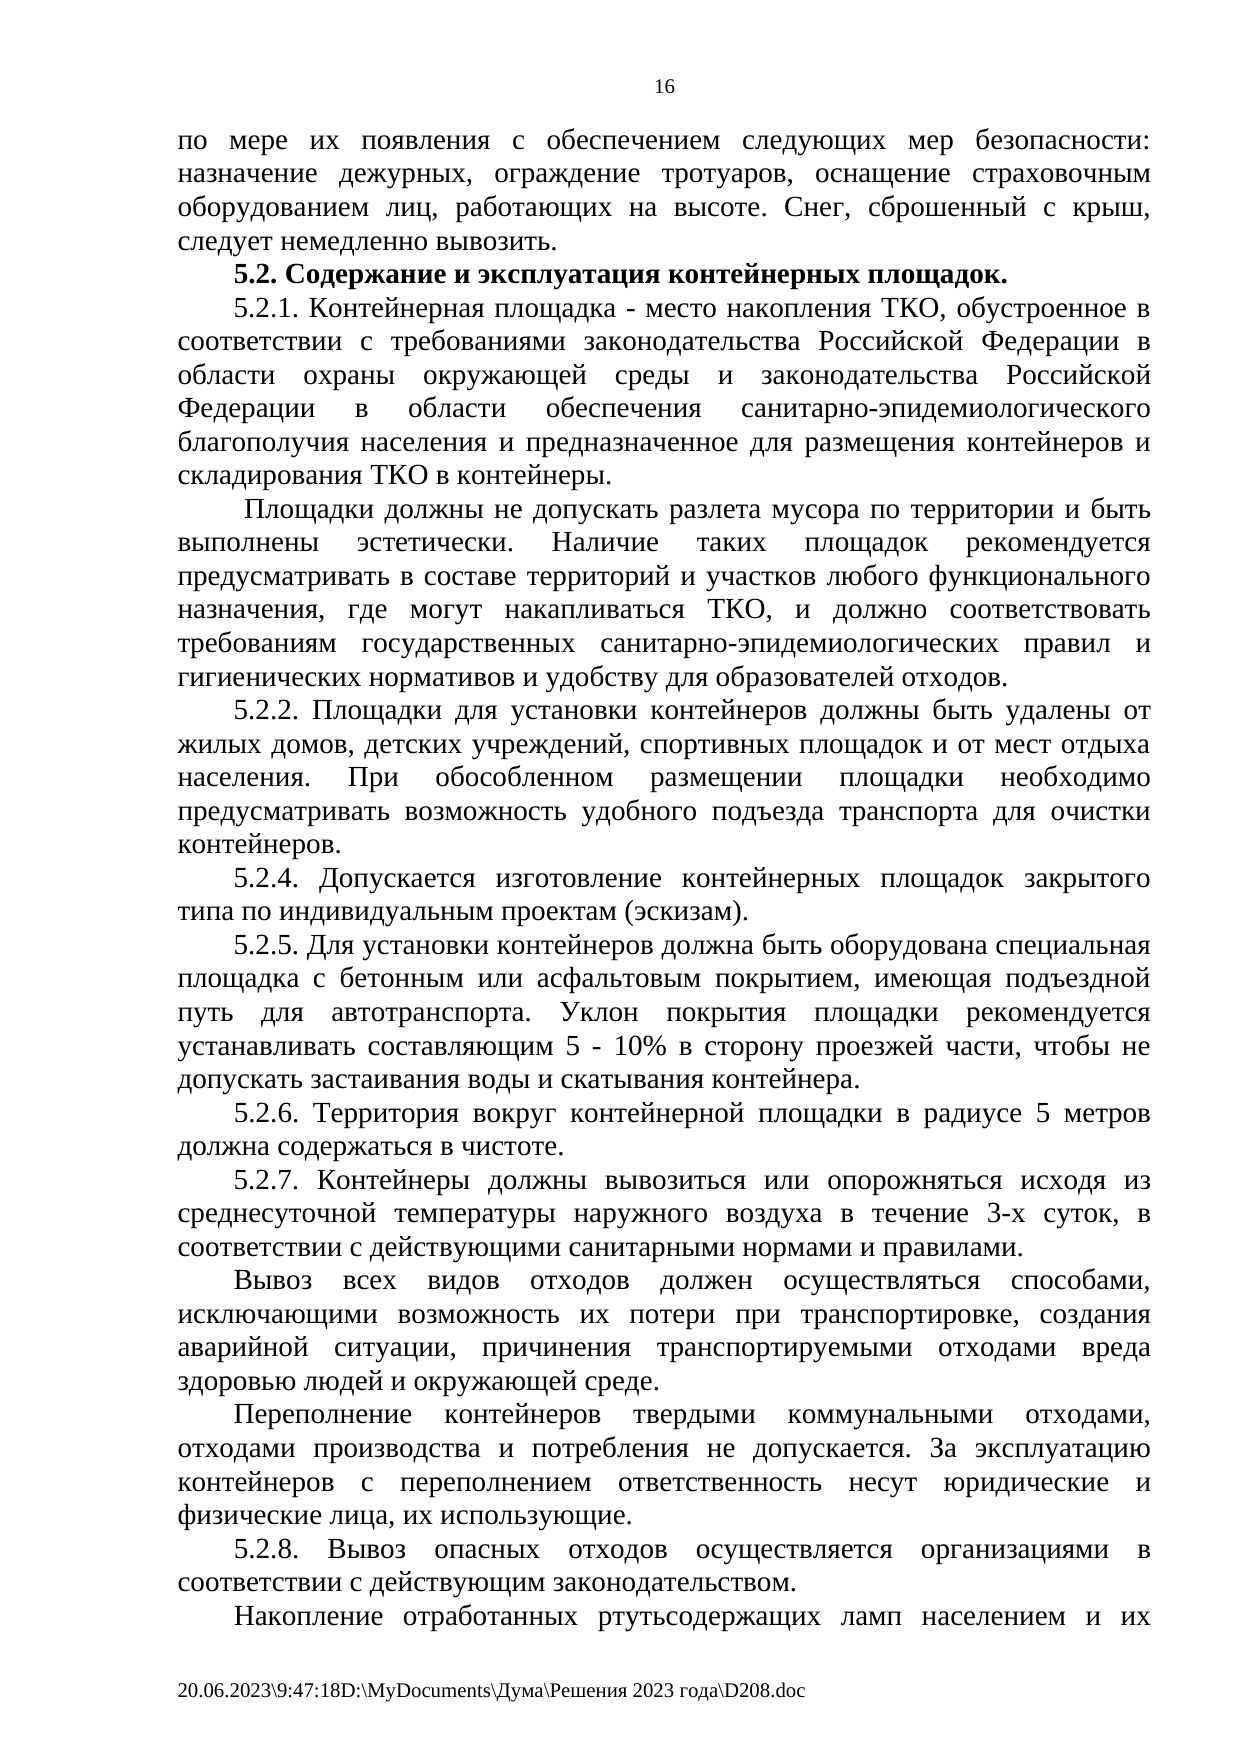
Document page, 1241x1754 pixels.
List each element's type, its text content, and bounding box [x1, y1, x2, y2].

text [177, 122, 1152, 256]
text 5.2.8. Вывоз опасных отходов осуществляется организациями в соответствии с действующим законодательством. [177, 1531, 1152, 1598]
text 5.2.4. Допускается изготовление контейнерных площадок закрытого типа по индивидуальным проектам (эскизам). [177, 860, 1152, 927]
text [177, 1598, 1152, 1631]
text 5.2.2. Площадки для установки контейнеров должны быть удалены от жилых домов, детских учреждений, спортивных площадок и от мест отдыха населения. При обособленном размещении площадки необходимо предусматривать возможность удобного подъезда транспорта для очистки контейнеров. [177, 692, 1152, 860]
text Вывоз всех видов отходов должен осуществляться способами, исключающими возможность их потери при транспортировке, создания аварийной ситуации, причинения транспортируемыми отходами вреда здоровью людей и окружающей среде. [177, 1262, 1152, 1397]
text 5.2.7. Контейнеры должны вывозиться или опорожняться исходя из среднесуточной температуры наружного воздуха в течение 3-х суток, в соответствии с действующими санитарными нормами и правилами. [177, 1162, 1152, 1262]
text Переполнение контейнеров твердыми коммунальными отходами, отходами производства и потребления не допускается. За эксплуатацию контейнеров с переполнением ответственность несут юридические и физические лица, их использующие. [177, 1397, 1152, 1531]
text Площадки должны не допускать разлета мусора по территории и быть выполнены эстетически. Наличие таких площадок рекомендуется предусматривать в составе территорий и участков любого функционального назначения, где могут накапливаться ТКО, и должно соответствовать требованиям государственных санитарно-эпидемиологических правил и гигиенических нормативов и удобству для образователей отходов. [177, 491, 1152, 692]
text 5.2.5. Для установки контейнеров должна быть оборудована специальная площадка с бетонным или асфальтовым покрытием, имеющая подъездной путь для автотранспорта. Уклон покрытия площадки рекомендуется устанавливать составляющим 5 - 10% в сторону проезжей части, чтобы не допускать застаивания воды и скатывания контейнера. [177, 927, 1152, 1095]
text 5.2.1. Контейнерная площадка - место накопления ТКО, обустроенное в соответствии с требованиями законодательства Российской Федерации в области охраны окружающей среды и законодательства Российской Федерации в области обеспечения санитарно-эпидемиологического благополучия населения и предназначенное для размещения контейнеров и складирования ТКО в контейнеры. [177, 290, 1152, 491]
title 5.2. Содержание и эксплуатация контейнерных площадок. [177, 256, 1152, 290]
text 5.2.6. Территория вокруг контейнерной площадки в радиусе 5 метров должна содержаться в чистоте. [177, 1095, 1152, 1162]
